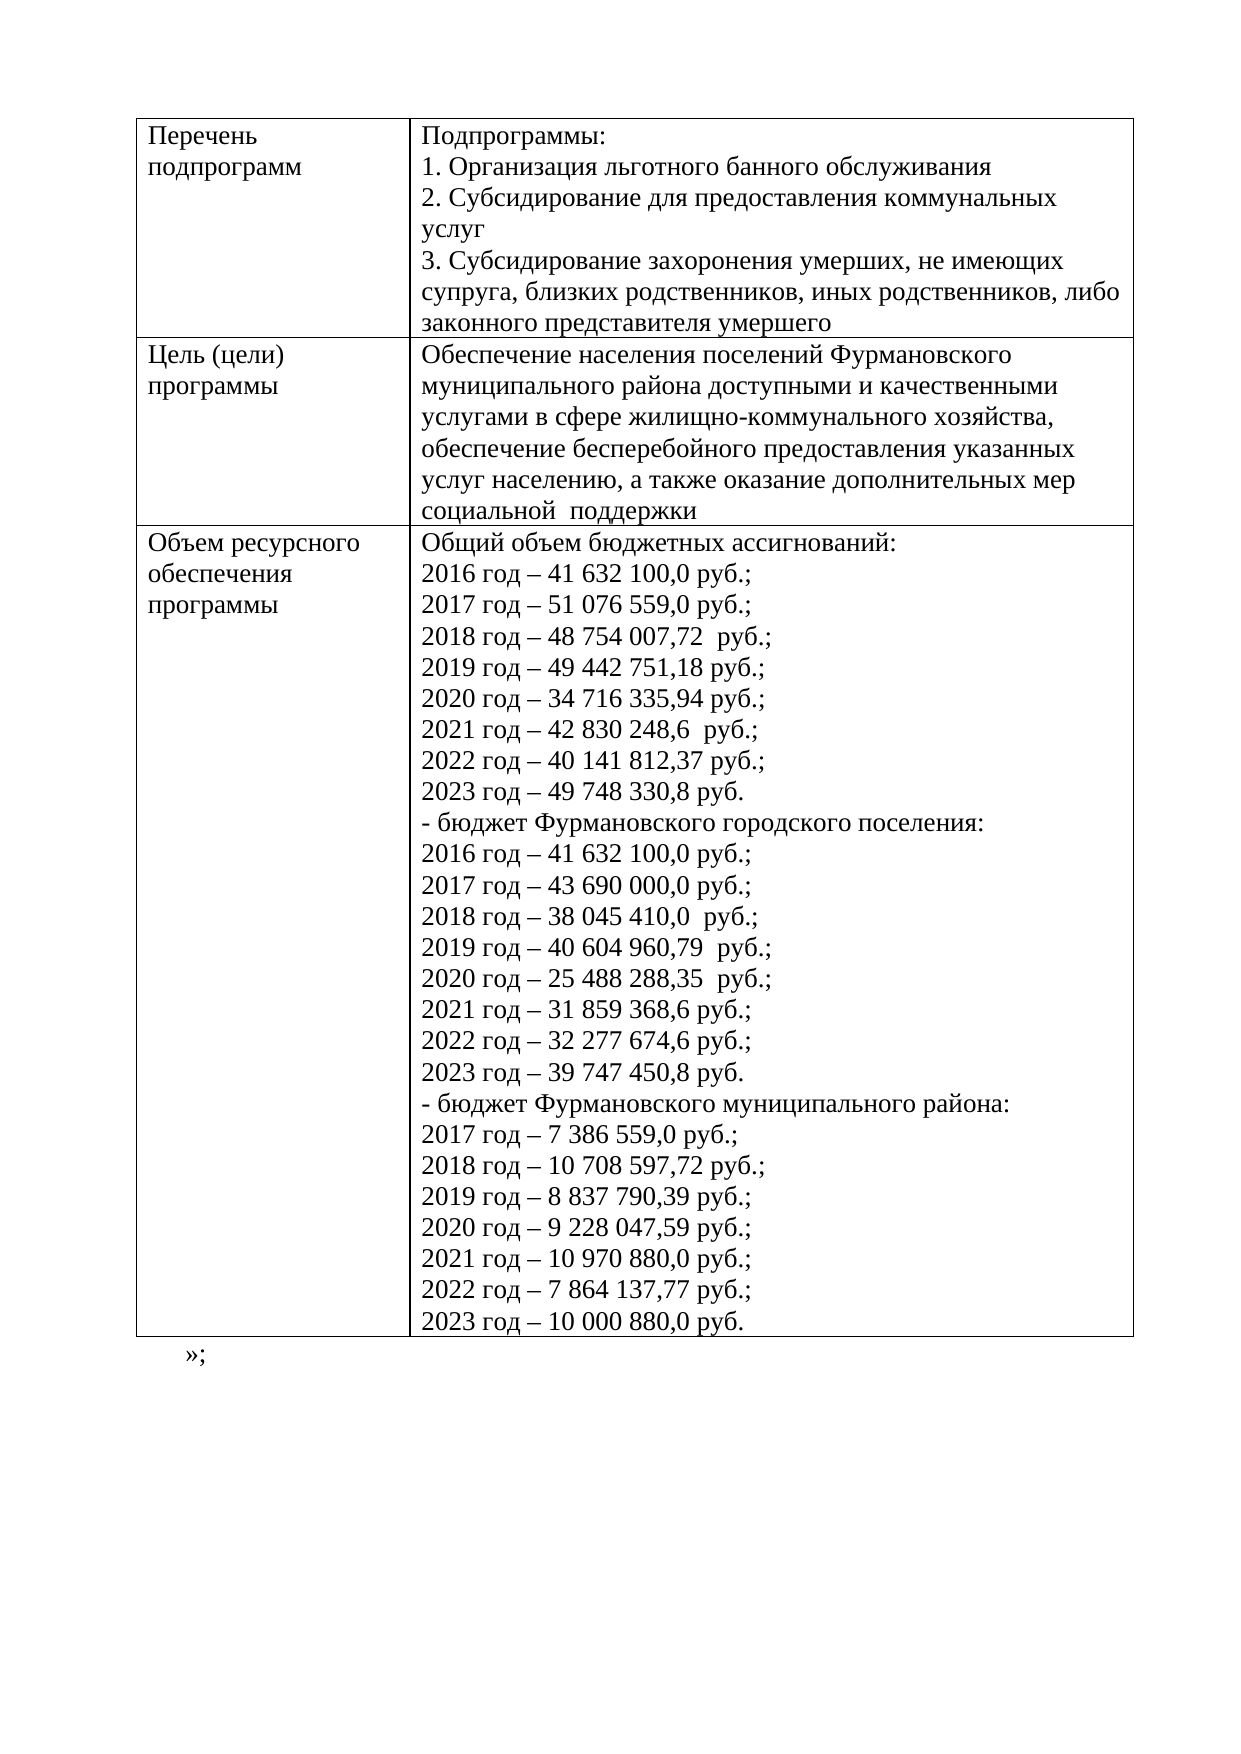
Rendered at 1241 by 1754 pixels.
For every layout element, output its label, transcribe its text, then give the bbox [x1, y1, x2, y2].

table_cell Обеспечение населения поселений Фурмановского муниципального района доступными и качественными услугами в сфере жилищно-коммунального хозяйства, обеспечение бесперебойного предоставления указанных услуг населению, а также оказание дополнительных мер социальной поддержки [411, 338, 1133, 525]
table_cell Цель (цели) программы [137, 338, 409, 525]
table_cell Общий объем бюджетных ассигнований: 2016 год – 41 632 100,0 руб.; 2017 год – 51 076 559,0 руб.; 2018 год – 48 754 007,72 руб.; 2019 год – 49 442 751,18 руб.; 2020 год – 34 716 335,94 руб.; 2021 год – 42 830 248,6 руб.; 2022 год – 40 141 812,37 руб.; 2023 год – 49 748 330,8 руб. - бюджет Фурмановского городского поселения: 2016 год – 41 632 100,0 руб.; 2017 год – 43 690 000,0 руб.; 2018 год – 38 045 410,0 руб.; 2019 год – 40 604 960,79 руб.; 2020 год – 25 488 288,35 руб.; 2021 год – 31 859 368,6 руб.; 2022 год – 32 277 674,6 руб.; 2023 год – 39 747 450,8 руб. - бюджет Фурмановского муниципального района: 2017 год – 7 386 559,0 руб.; 2018 год – 10 708 597,72 руб.; 2019 год – 8 837 790,39 руб.; 2020 год – 9 228 047,59 руб.; 2021 год – 10 970 880,0 руб.; 2022 год – 7 864 137,77 руб.; 2023 год – 10 000 880,0 руб. [411, 526, 1133, 1336]
table_cell Подпрограммы: 1. Организация льготного банного обслуживания 2. Субсидирование для предоставления коммунальных услуг 3. Субсидирование захоронения умерших, не имеющих супруга, близких родственников, иных родственников, либо законного представителя умершего [411, 119, 1133, 337]
table_cell Перечень подпрограмм [137, 119, 409, 337]
text »; [148, 1337, 1152, 1368]
table_cell Объем ресурсного обеспечения программы [137, 526, 409, 1336]
